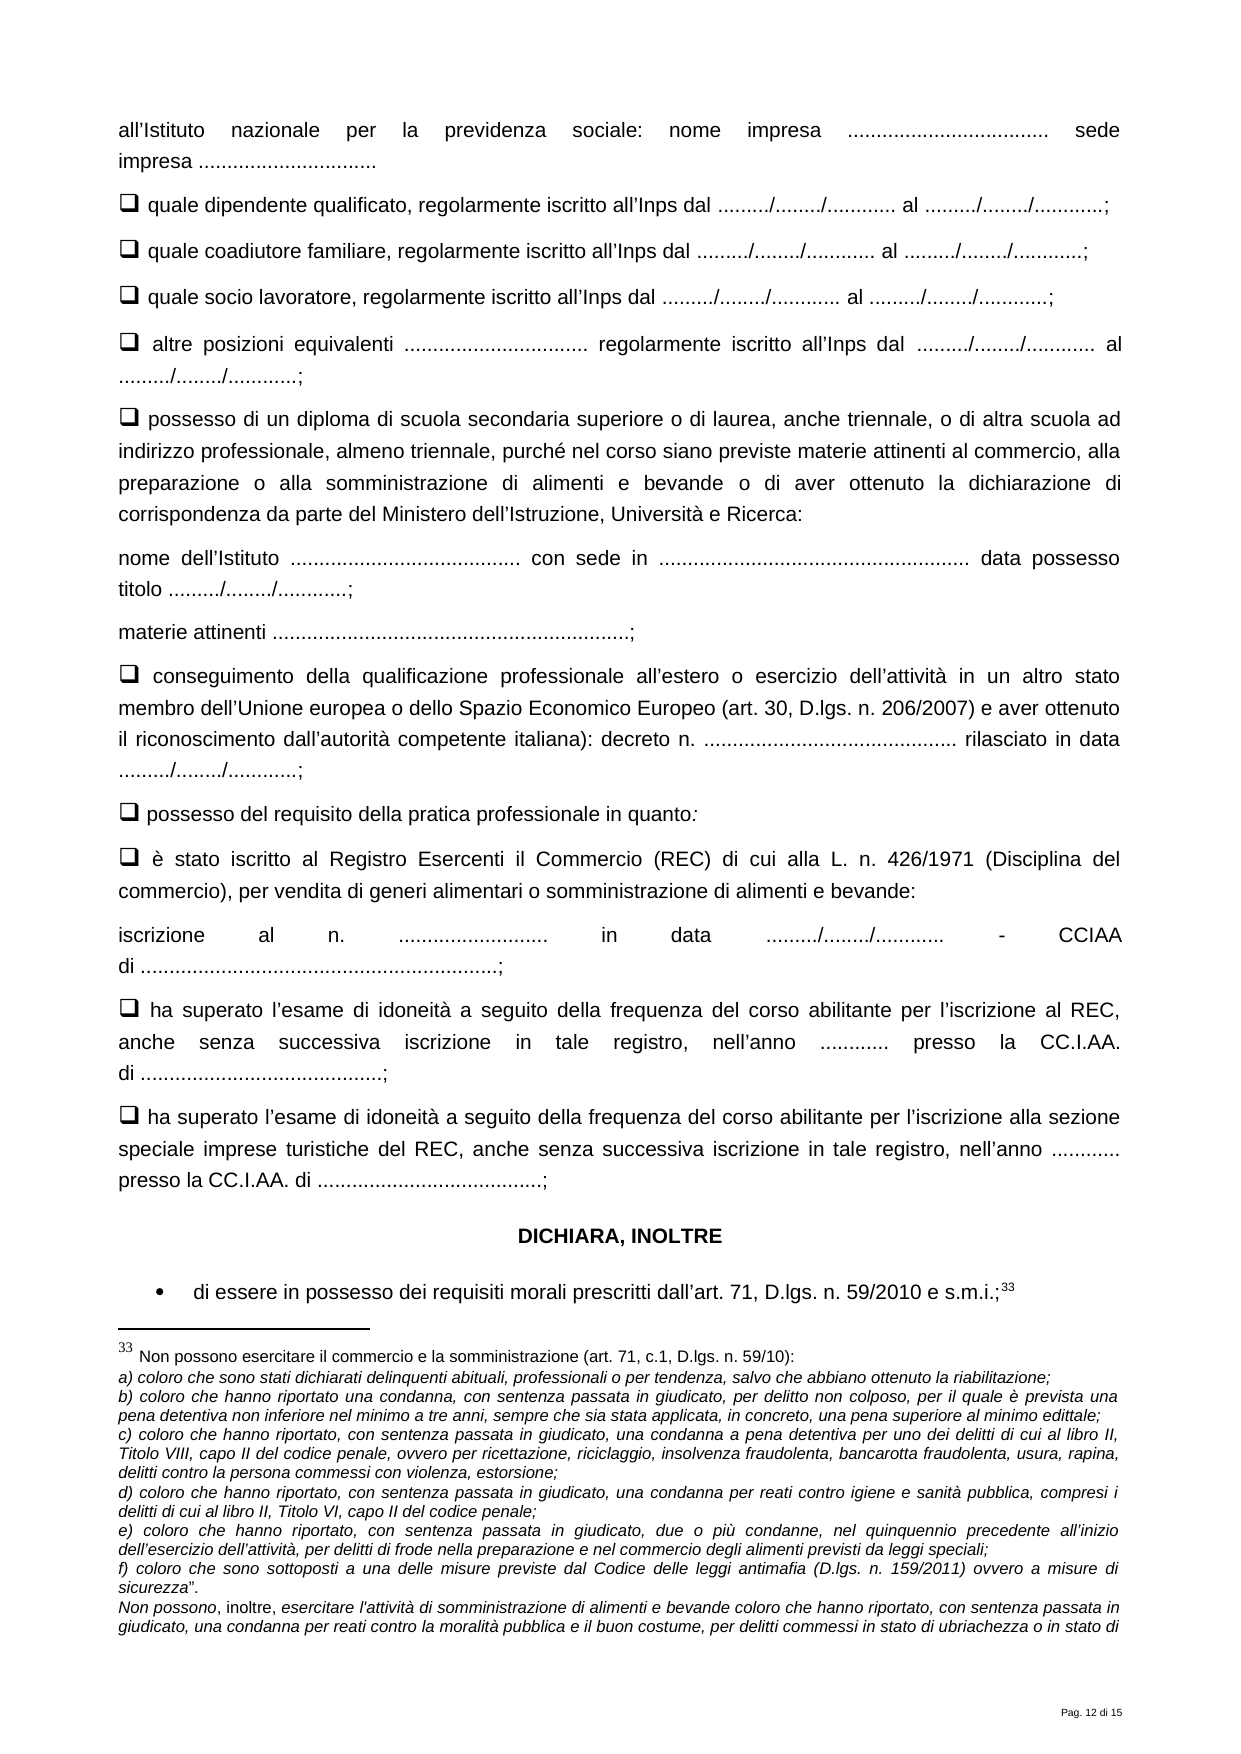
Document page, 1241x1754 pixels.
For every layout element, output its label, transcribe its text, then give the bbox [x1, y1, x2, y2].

text nome dell’Istituto ........................................ con sede in ...................................................... data possesso titolo ........./......../............; [118, 545, 1122, 600]
text materie attinenti ..............................................................; [118, 620, 1122, 644]
text quale socio lavoratore, regolarmente iscritto all’Inps dal ........./......../............ al ........./......../............; [118, 285, 1122, 310]
list di essere in possesso dei requisiti morali prescritti dall’art. 71, D.lgs. n. 59/2010 e s.m.i.; [156, 1280, 1122, 1304]
text possesso del requisito della pratica professionale in quanto: [118, 802, 1122, 827]
text quale coadiutore familiare, regolarmente iscritto all’Inps dal ........./......../............ al ........./......../............; [118, 239, 1122, 264]
text conseguimento della qualificazione professionale all’estero o esercizio dell’attività in un altro stato membro dell’Unione europea o dello Spazio Economico Europeo (art. 30, D.lgs. n. 206/2007) e aver ottenuto il riconoscimento dall’autorità competente italiana): decreto n. ............................................ rilasciato in data ........./......../............; [118, 664, 1122, 782]
text ha superato l’esame di idoneità a seguito della frequenza del corso abilitante per l’iscrizione alla sezione speciale imprese turistiche del REC, anche senza successiva iscrizione in tale registro, nell’anno ............ presso la CC.I.AA. di .......................................; [118, 1104, 1122, 1192]
text quale dipendente qualificato, regolarmente iscritto all’Inps dal ........./......../............ al ........./......../............; [118, 193, 1122, 218]
text possesso di un diploma di scuola secondaria superiore o di laurea, anche triennale, o di altra scuola ad indirizzo professionale, almeno triennale, purché nel corso siano previste materie attinenti al commercio, alla preparazione o alla somministrazione di alimenti e bevande o di aver ottenuto la dichiarazione di corrispondenza da parte del Ministero dell’Istruzione, Università e Ricerca: [118, 407, 1122, 526]
text altre posizioni equivalenti ................................ regolarmente iscritto all’Inps dal ........./......../............ al ........./......../............; [118, 331, 1122, 387]
text DICHIARA, INOLTRE [118, 1224, 1122, 1248]
text ha superato l’esame di idoneità a seguito della frequenza del corso abilitante per l’iscrizione al REC, anche senza successiva iscrizione in tale registro, nell’anno ............ presso la CC.I.AA. di ..........................................; [118, 997, 1122, 1085]
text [118, 118, 1122, 173]
text è stato iscritto al Registro Esercenti il Commercio (REC) di cui alla L. n. 426/1971 (Disciplina del commercio), per vendita di generi alimentari o somministrazione di alimenti e bevande: [118, 847, 1122, 903]
text iscrizione al n. .......................... in data ........./......../............ - CCIAA di ..............................................................; [118, 923, 1122, 978]
